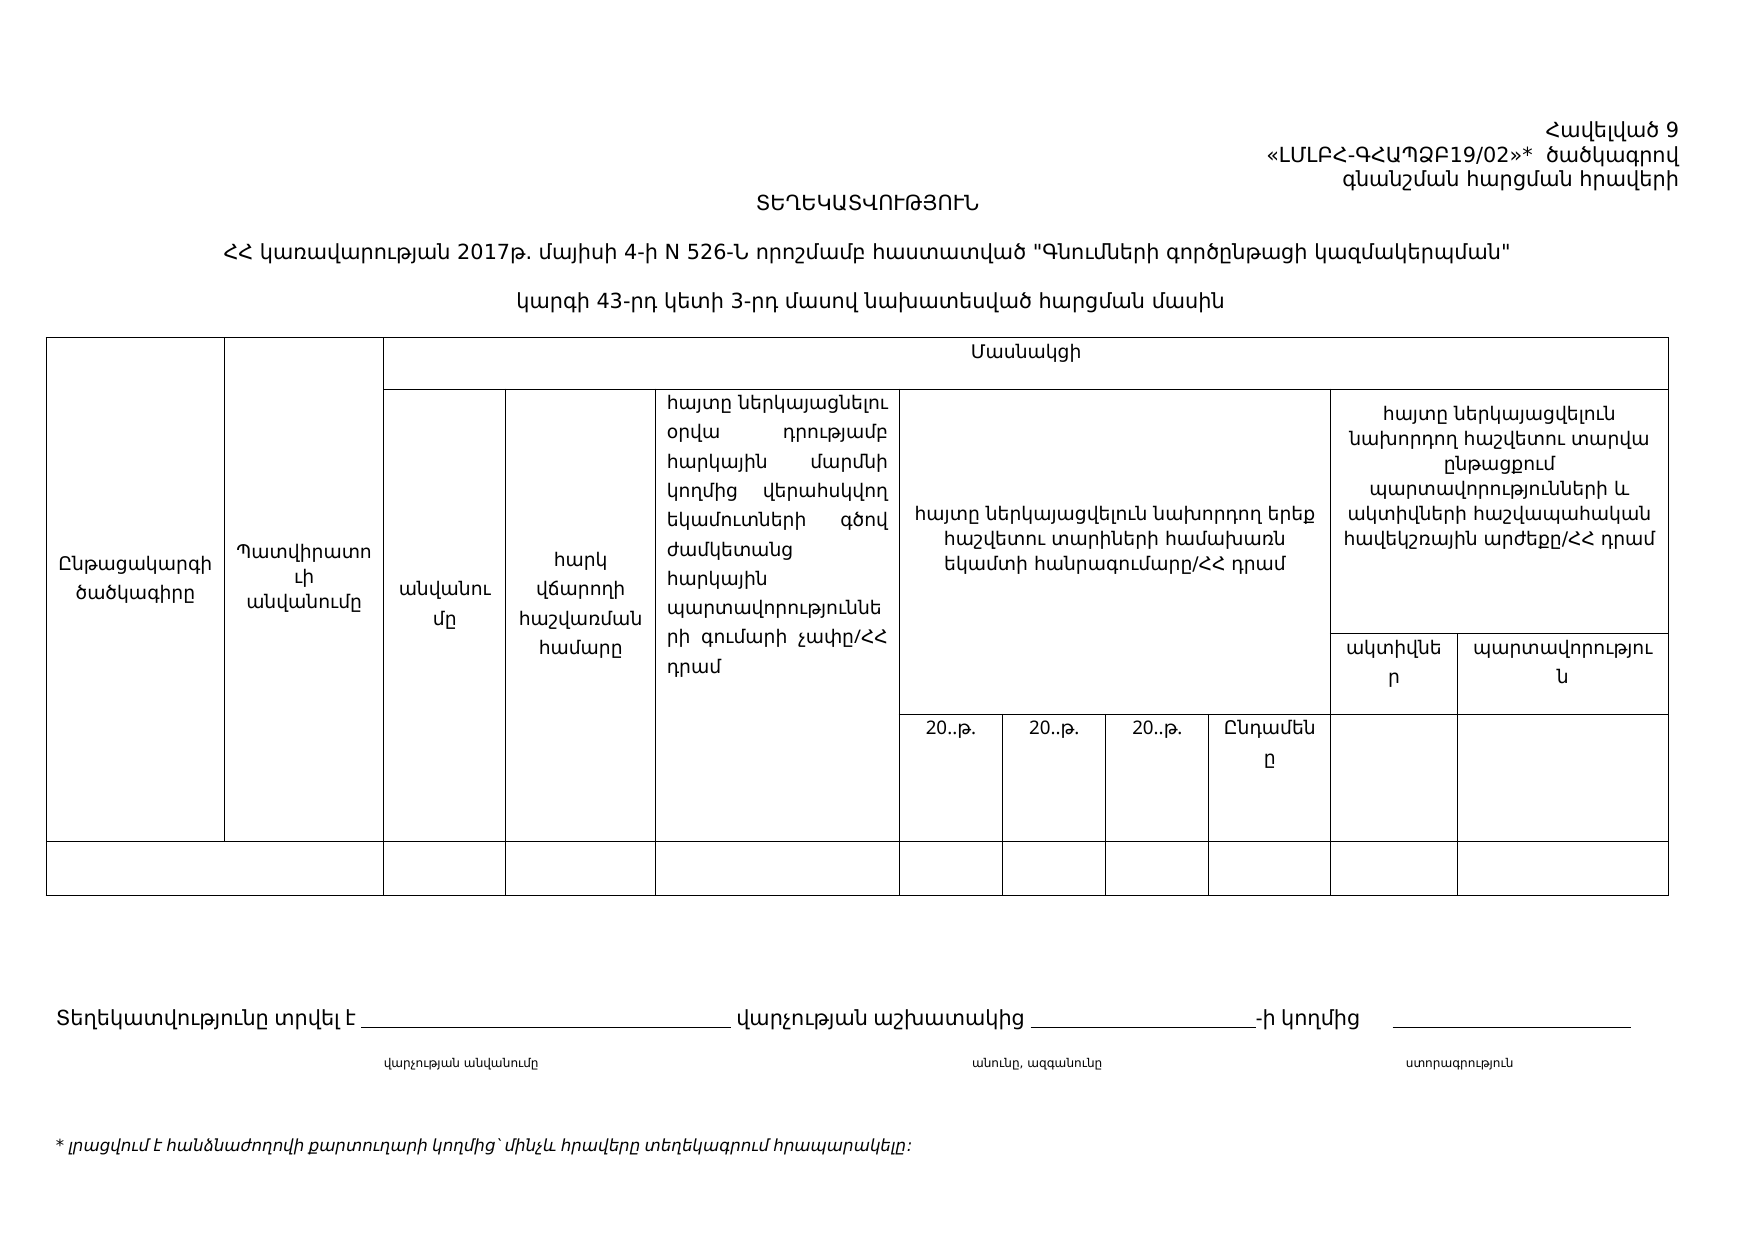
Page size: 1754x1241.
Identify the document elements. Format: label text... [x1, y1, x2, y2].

text ՏԵՂԵԿԱՏՎՈՒԹՅՈՒՆ [56, 191, 1679, 216]
table_cell անվանումը [384, 390, 505, 841]
table_cell [384, 842, 505, 895]
table_cell 20..թ. [900, 715, 1002, 841]
table_cell [1106, 842, 1208, 895]
table_cell [1003, 842, 1105, 895]
table_cell [900, 842, 1002, 895]
table_cell [1209, 842, 1330, 895]
text ՀՀ կառավարության 2017թ. մայիսի 4-ի N 526-Ն որոշմամբ հաստատված "Գնումների գործընթացի կազմակերպման" [56, 240, 1679, 264]
table_header Ընթացակարգի ծածկագիրը [47, 338, 224, 841]
text կարգի 43-րդ կետի 3-րդ մասով նախատեսված հարցման մասին [56, 289, 1679, 313]
table_cell հայտը ներկայացվելուն նախորդող հաշվետու տարվա ընթացքում պարտավորությունների և ակտիվների հաշվապահական հավեկշռային արժեքը/ՀՀ դրամ [1331, 390, 1668, 633]
table_cell 20..թ. [1106, 715, 1208, 841]
table_cell Ընդամենը [1209, 715, 1330, 841]
table_cell [1458, 842, 1668, 895]
table_cell հարկ վճարողի հաշվառման համարը [506, 390, 655, 841]
table_cell պարտավորություն [1458, 634, 1668, 714]
table_cell [1331, 715, 1457, 841]
table_cell 20..թ. [1003, 715, 1105, 841]
table_header Պատվիրատուի անվանումը [225, 338, 383, 841]
text գնանշման հարցման հրավերի [56, 167, 1679, 191]
table_cell հայտը ներկայացնելու օրվա դրությամբ հարկային մարմնի կողմից վերահսկվող եկամուտների գծով ժամկետանց հարկային պարտավորությունների գումարի չափը/ՀՀ դրամ [656, 390, 899, 841]
table_cell [1331, 842, 1457, 895]
table_cell [1458, 715, 1668, 841]
text * լրացվում է հանձնաժողովի քարտուղարի կողմից` մինչև հրավերը տեղեկագրում հրապարակելը: [56, 1134, 1679, 1157]
text Հավելված 9 [56, 118, 1679, 143]
table_cell [656, 842, 899, 895]
text Տեղեկատվությունը տրվել է վարչության աշխատակից -ի կողմից [56, 1003, 1679, 1031]
table_cell [47, 842, 383, 895]
table_cell հայտը ներկայացվելուն նախորդող երեք հաշվետու տարիների համախառն եկամտի հանրագումարը/ՀՀ դրամ [900, 390, 1330, 714]
table_cell ակտիվներ [1331, 634, 1457, 714]
table_cell [506, 842, 655, 895]
table_header Մասնակցի [384, 338, 1668, 388]
text վարչության անվանումը անունը, ազգանունը ստորագրություն [56, 1056, 1679, 1080]
text «ԼՄԼԲՀ-ԳՀԱՊՁԲ19/02»* ծածկագրով [56, 143, 1679, 167]
